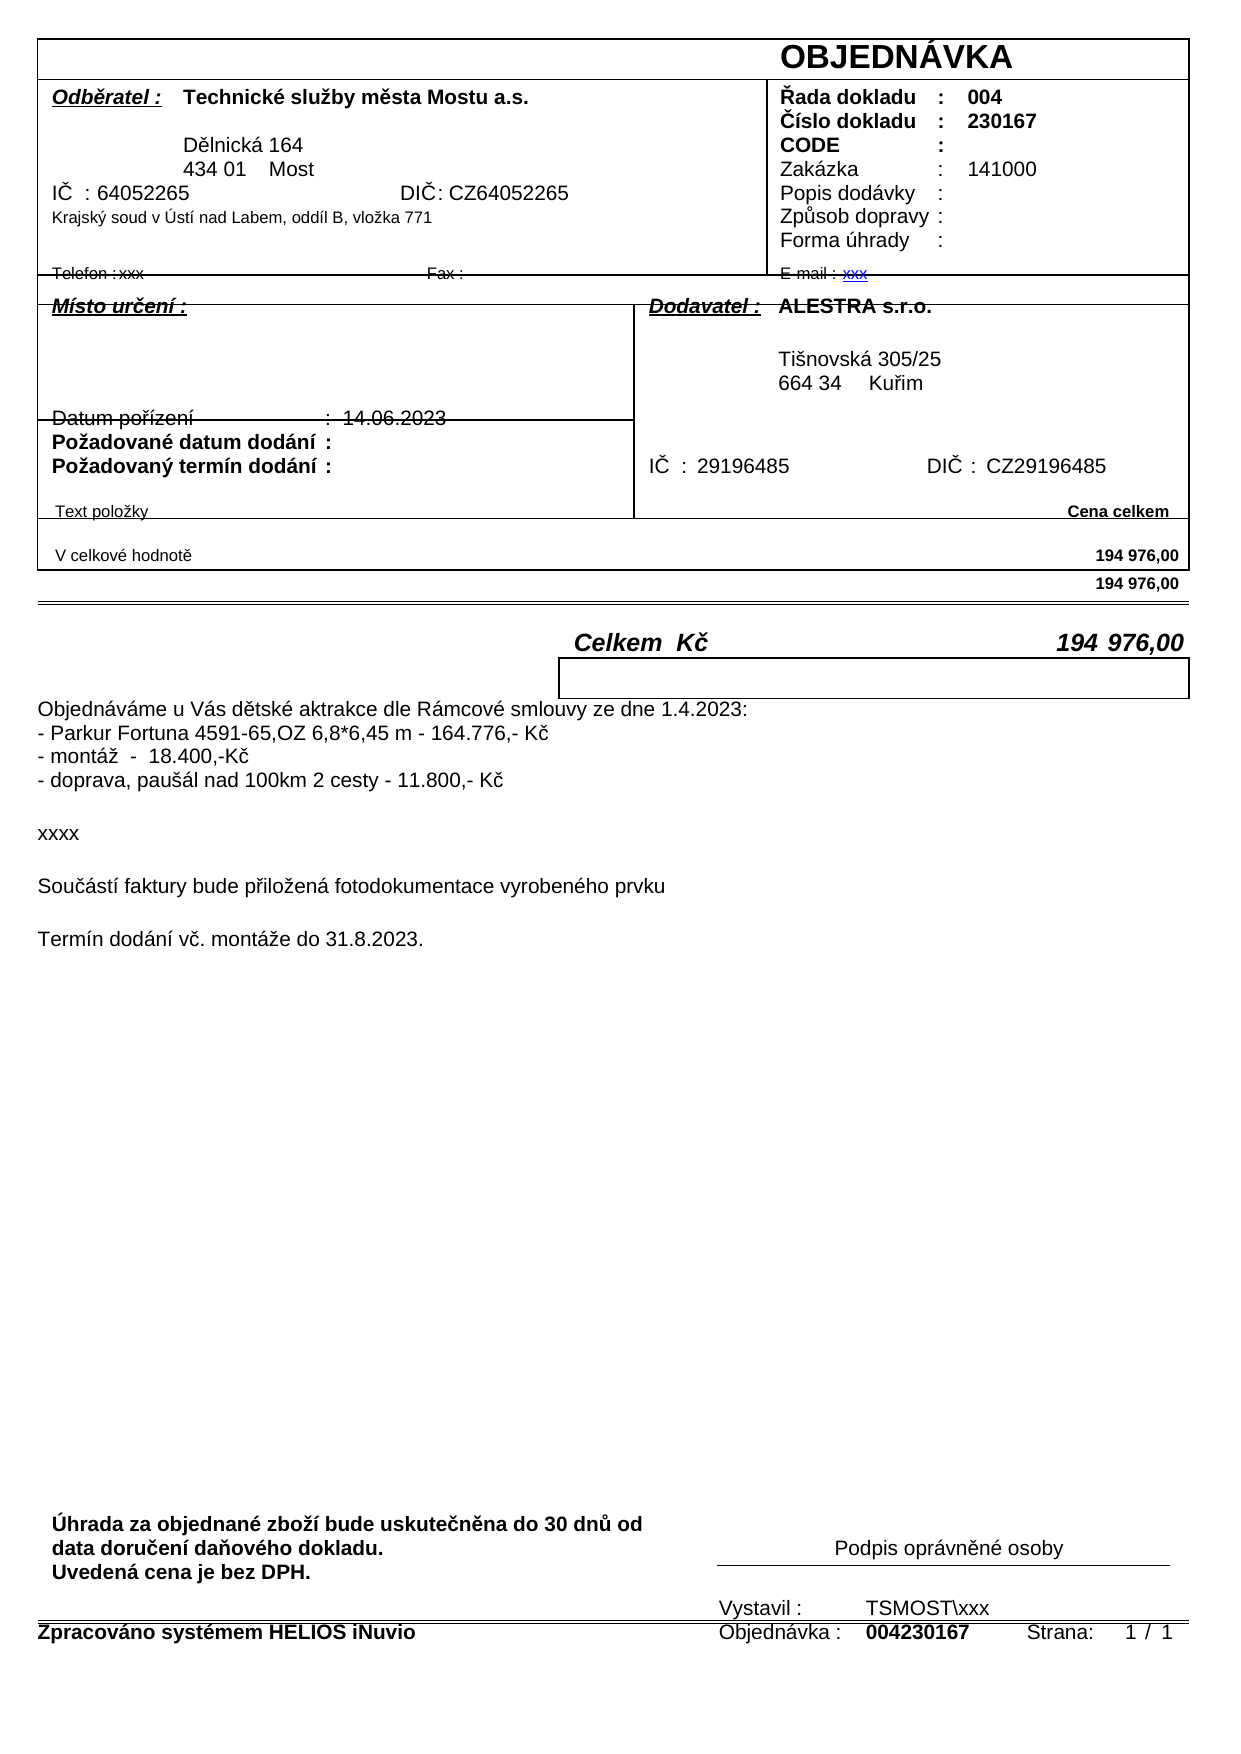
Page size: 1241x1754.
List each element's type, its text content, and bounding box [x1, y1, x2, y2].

text V celkové hodnotě 194 976,00 [37, 546, 1203, 565]
text Tišnovská 305/25 [37, 346, 1203, 370]
text Požadovaný termín dodání : IČ : 29196485 DIČ : CZ29196485 [37, 454, 1203, 478]
text OBJEDNÁVKA [37, 37, 1203, 76]
text Forma úhrady : [37, 228, 1203, 252]
text Zpracováno systémem HELIOS iNuvio Objednávka : 004230167 Strana: 1 / 1 [37, 1620, 1203, 1644]
text 194 976,00 [37, 573, 1203, 593]
text Celkem Kč 194 976,00 [37, 628, 1203, 657]
text Místo určení : Dodavatel : ALESTRA s.r.o. [37, 293, 1203, 317]
text 434 01 Most Zakázka : 141000 [37, 156, 1203, 180]
text Termín dodání vč. montáže do 31.8.2023. [37, 926, 1203, 950]
text - Parkur Fortuna 4591-65,OZ 6,8*6,45 m - 164.776,- Kč [37, 720, 1203, 744]
text Odběratel : Technické služby města Mostu a.s. Řada dokladu : 004 [37, 84, 1203, 108]
text data doručení daňového dokladu. Podpis oprávněné osoby [37, 1536, 1203, 1560]
text Uvedená cena je bez DPH. [37, 1560, 1203, 1584]
text Telefon : xxx Fax : E-mail : xxx [37, 264, 1203, 283]
text Datum pořízení : 14.06.2023 [37, 406, 1203, 430]
text - doprava, paušál nad 100km 2 cesty - 11.800,- Kč [37, 768, 1203, 792]
text Požadované datum dodání : [37, 430, 1203, 454]
text Číslo dokladu : 230167 [37, 108, 1203, 132]
text Krajský soud v Ústí nad Labem, oddíl B, vložka 771 Způsob dopravy : [37, 204, 1203, 228]
text xxxx [37, 821, 1203, 845]
text Dělnická 164 CODE : [37, 132, 1203, 156]
text Součástí faktury bude přiložená fotodokumentace vyrobeného prvku [37, 874, 1203, 898]
text Objednáváme u Vás dětské aktrakce dle Rámcové smlouvy ze dne 1.4.2023: [37, 696, 1203, 720]
text Text položky Cena celkem [37, 502, 1203, 521]
text - montáž - 18.400,-Kč [37, 744, 1203, 768]
text IČ : 64052265 DIČ : CZ64052265 Popis dodávky : [37, 180, 1203, 204]
text Vystavil : TSMOST\xxx [37, 1596, 1203, 1620]
text Úhrada za objednané zboží bude uskutečněna do 30 dnů od [37, 1512, 1203, 1536]
text 664 34 Kuřim [37, 370, 1203, 394]
